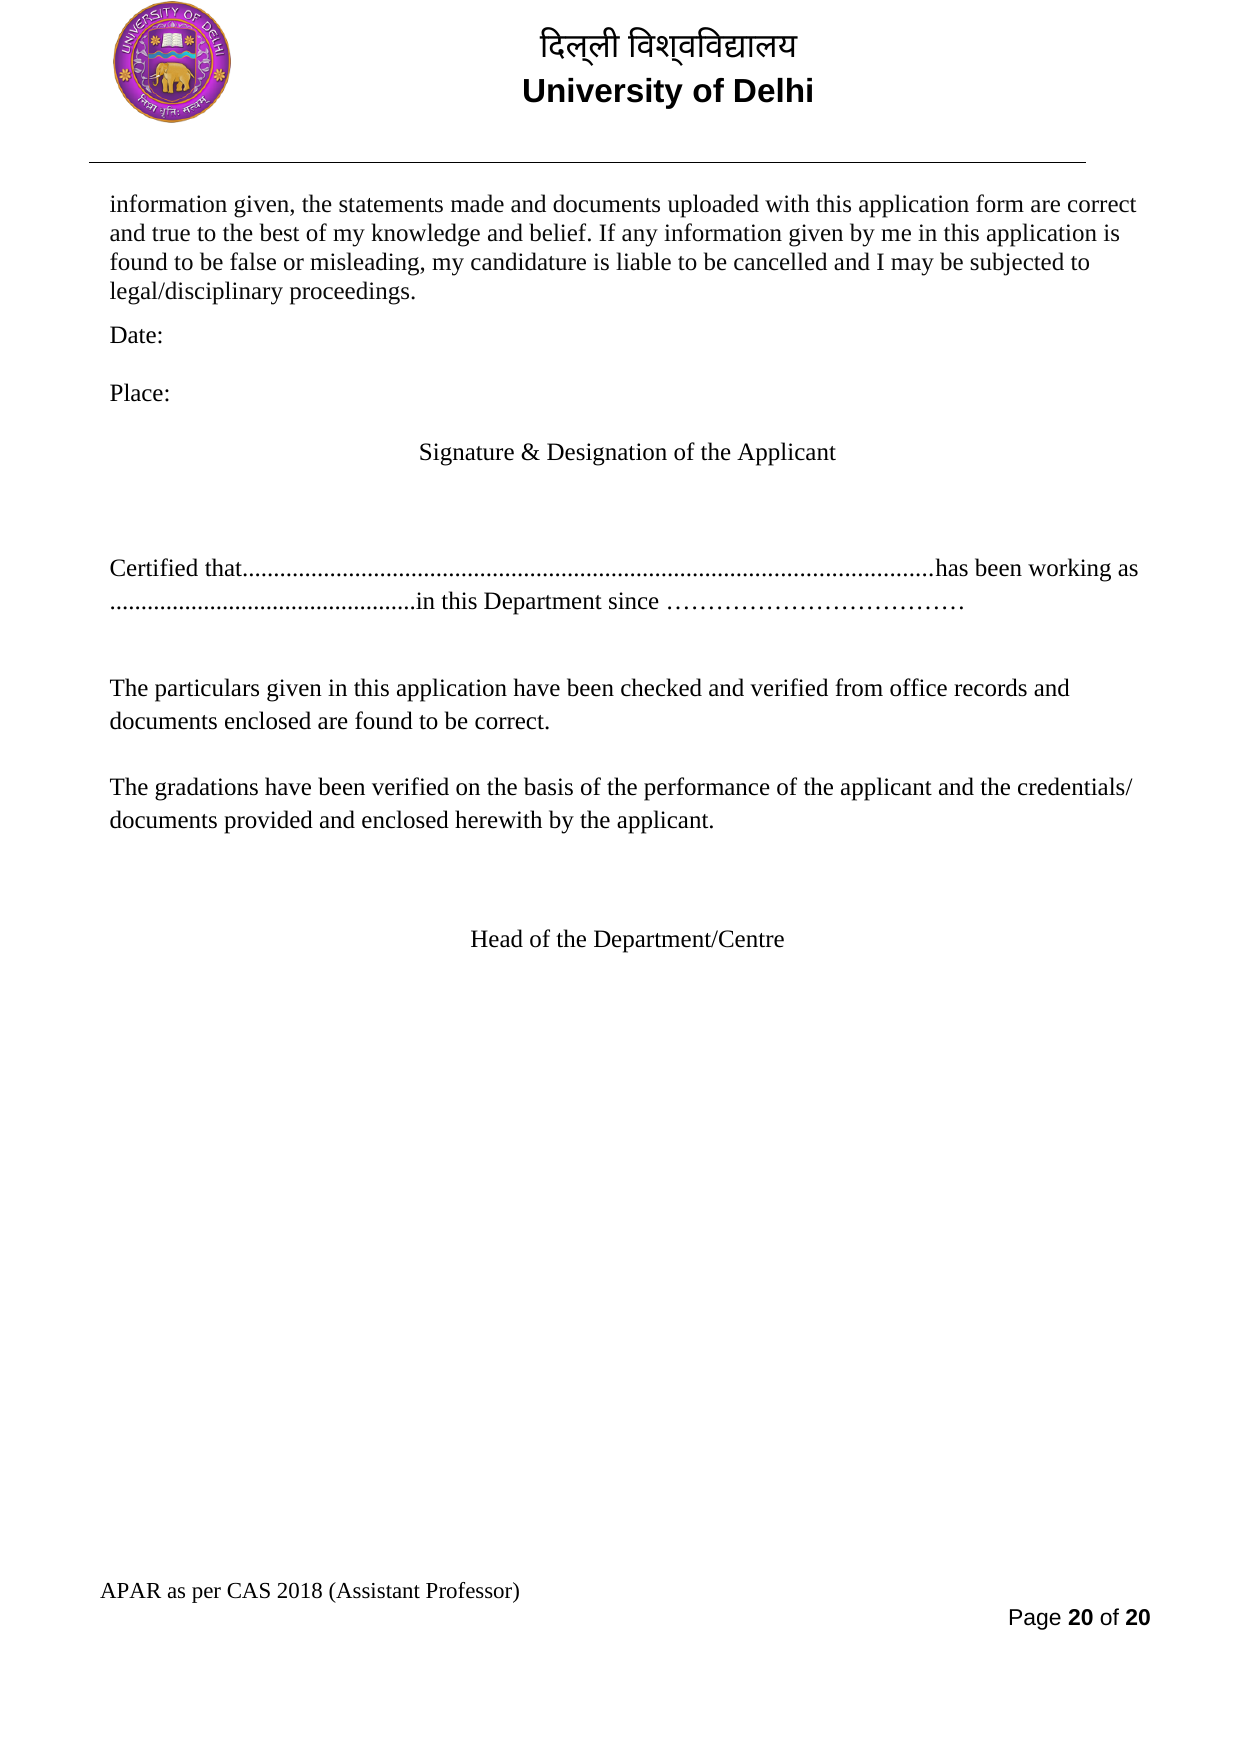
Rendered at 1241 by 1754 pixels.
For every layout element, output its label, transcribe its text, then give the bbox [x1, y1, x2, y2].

text Certified that has been working as [109, 553, 1145, 582]
text Head of the Department/Centre [109, 924, 1145, 953]
text The gradations have been verified on the basis of the performance of the applicant and the credentials/ documents provided and enclosed herewith by the applicant. [109, 772, 1145, 834]
picture [107, 0, 232, 124]
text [109, 189, 1145, 304]
text Date: [109, 320, 1145, 349]
text Signature & Designation of the Applicant [109, 437, 1145, 466]
text .................................................in this Department since ……………………………… [109, 586, 1145, 615]
text The particulars given in this application have been checked and verified from office records and documents enclosed are found to be correct. [109, 673, 1145, 735]
text Place: [109, 378, 1145, 407]
